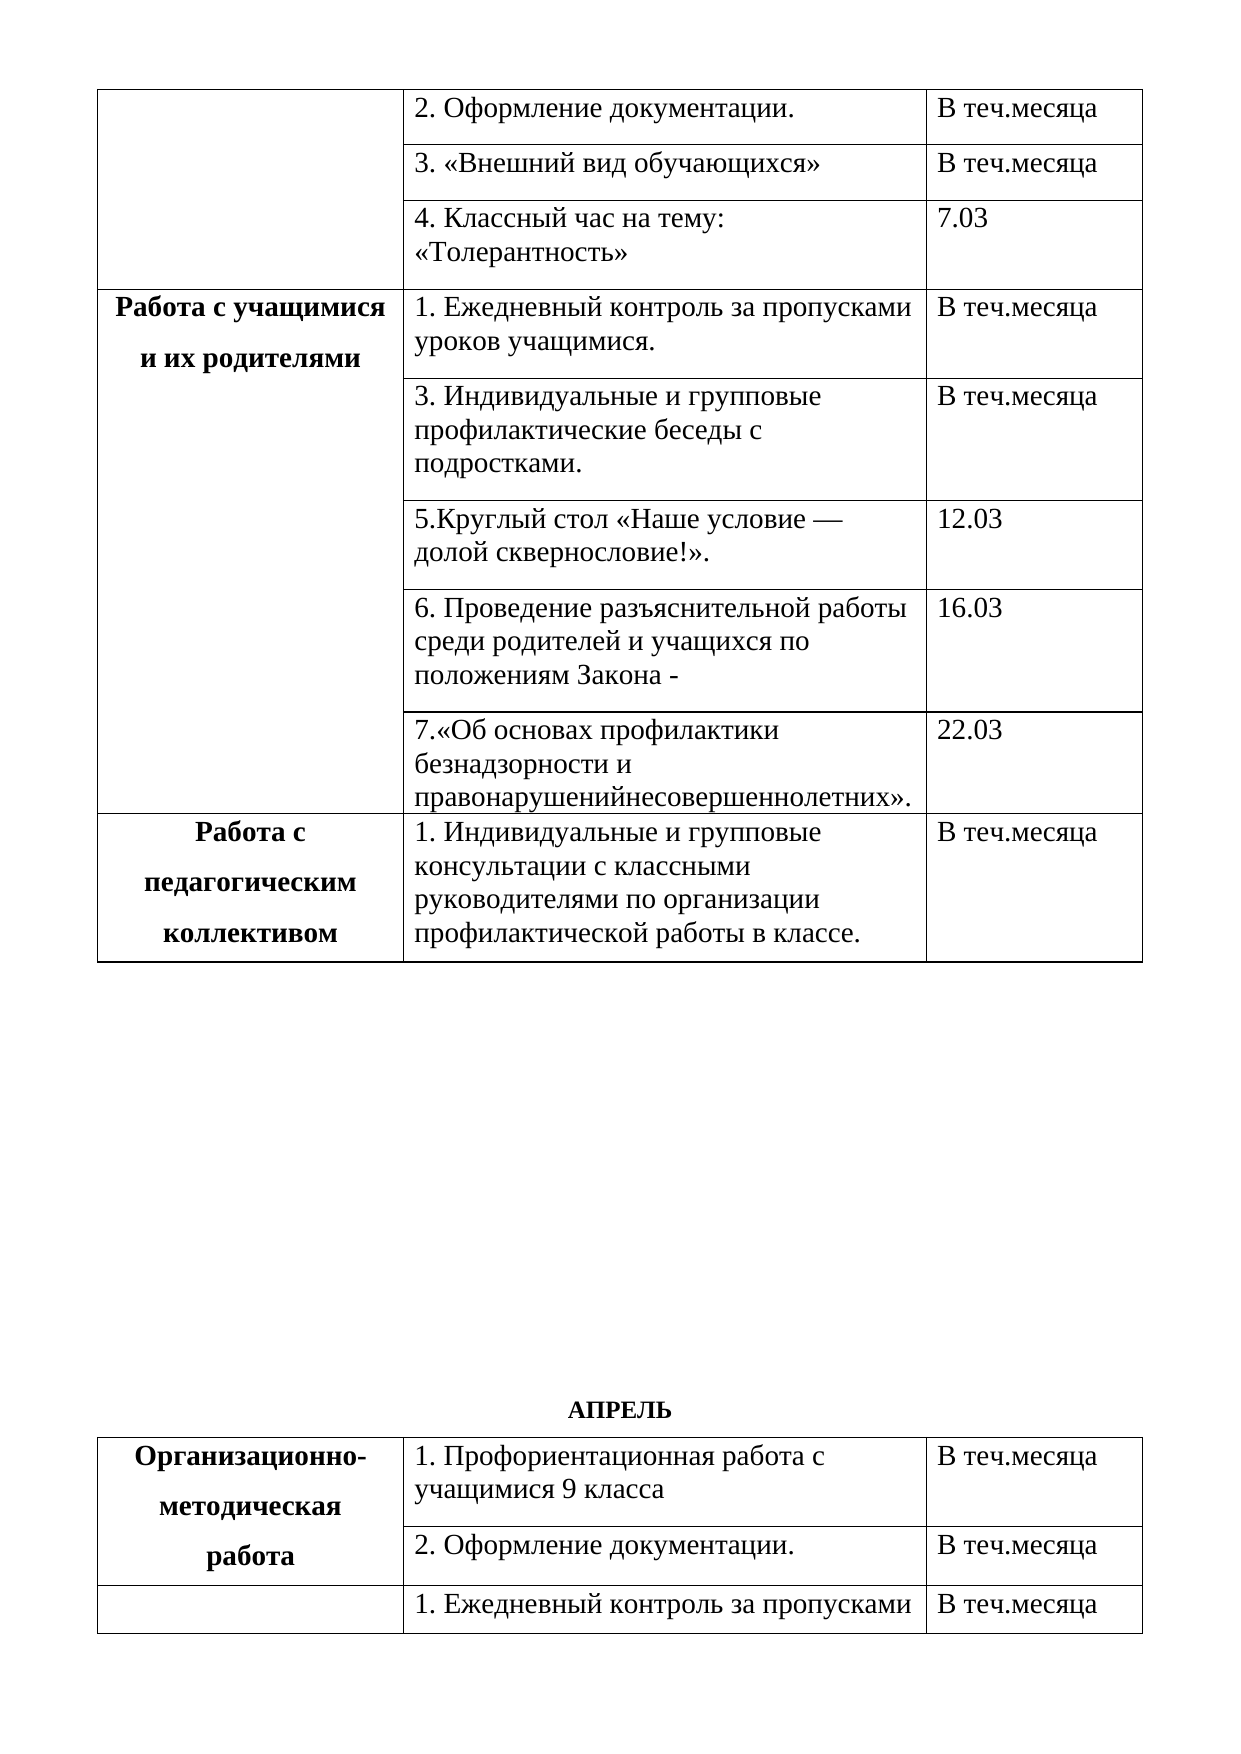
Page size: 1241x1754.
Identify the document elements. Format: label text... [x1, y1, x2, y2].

table_cell Организационно-методическая работа [98, 1438, 403, 1585]
table_cell 7.03 [927, 201, 1142, 288]
table_cell В теч.месяца [927, 90, 1142, 144]
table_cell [404, 1586, 926, 1633]
table_cell В теч.месяца [927, 1586, 1142, 1633]
table_cell 16.03 [927, 590, 1142, 711]
table_cell 7.«Об основах профилактики безнадзорности и правонарушенийнесовершеннолетних». [404, 713, 926, 813]
table_cell В теч.месяца [927, 1438, 1142, 1526]
table_cell 1. Ежедневный контроль за пропусками уроков учащимися. [404, 290, 926, 377]
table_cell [98, 90, 403, 288]
table_cell 1. Индивидуальные и групповые консультации с классными руководителями по организации профилактической работы в классе. [404, 814, 926, 961]
table_cell 3. «Внешний вид обучающихся» [404, 145, 926, 199]
table_cell 5.Круглый стол «Наше условие — долой сквернословие!». [404, 501, 926, 589]
table_cell 22.03 [927, 713, 1142, 813]
table_cell В теч.месяца [927, 379, 1142, 500]
table_cell 6. Проведение разъяснительной работы среди родителей и учащихся по положениям Закона - [404, 590, 926, 711]
table_cell 1. Профориентационная работа с учащимися 9 класса [404, 1438, 926, 1526]
table_cell АПРЕЛЬ [98, 963, 1142, 1437]
table_cell 2. Оформление документации. [404, 1527, 926, 1585]
table_cell В теч.месяца [927, 1527, 1142, 1585]
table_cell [98, 1586, 403, 1633]
table_cell Работа с учащимися и их родителями [98, 290, 403, 813]
table_cell В теч.месяца [927, 814, 1142, 961]
table_cell 12.03 [927, 501, 1142, 589]
table_cell 3. Индивидуальные и групповые профилактические беседы с подростками. [404, 379, 926, 500]
table_cell 2. Оформление документации. [404, 90, 926, 144]
table_cell В теч.месяца [927, 145, 1142, 199]
table_cell В теч.месяца [927, 290, 1142, 377]
table_cell 4. Классный час на тему: «Толерантность» [404, 201, 926, 288]
table_cell Работа с педагогическим коллективом [98, 814, 403, 961]
